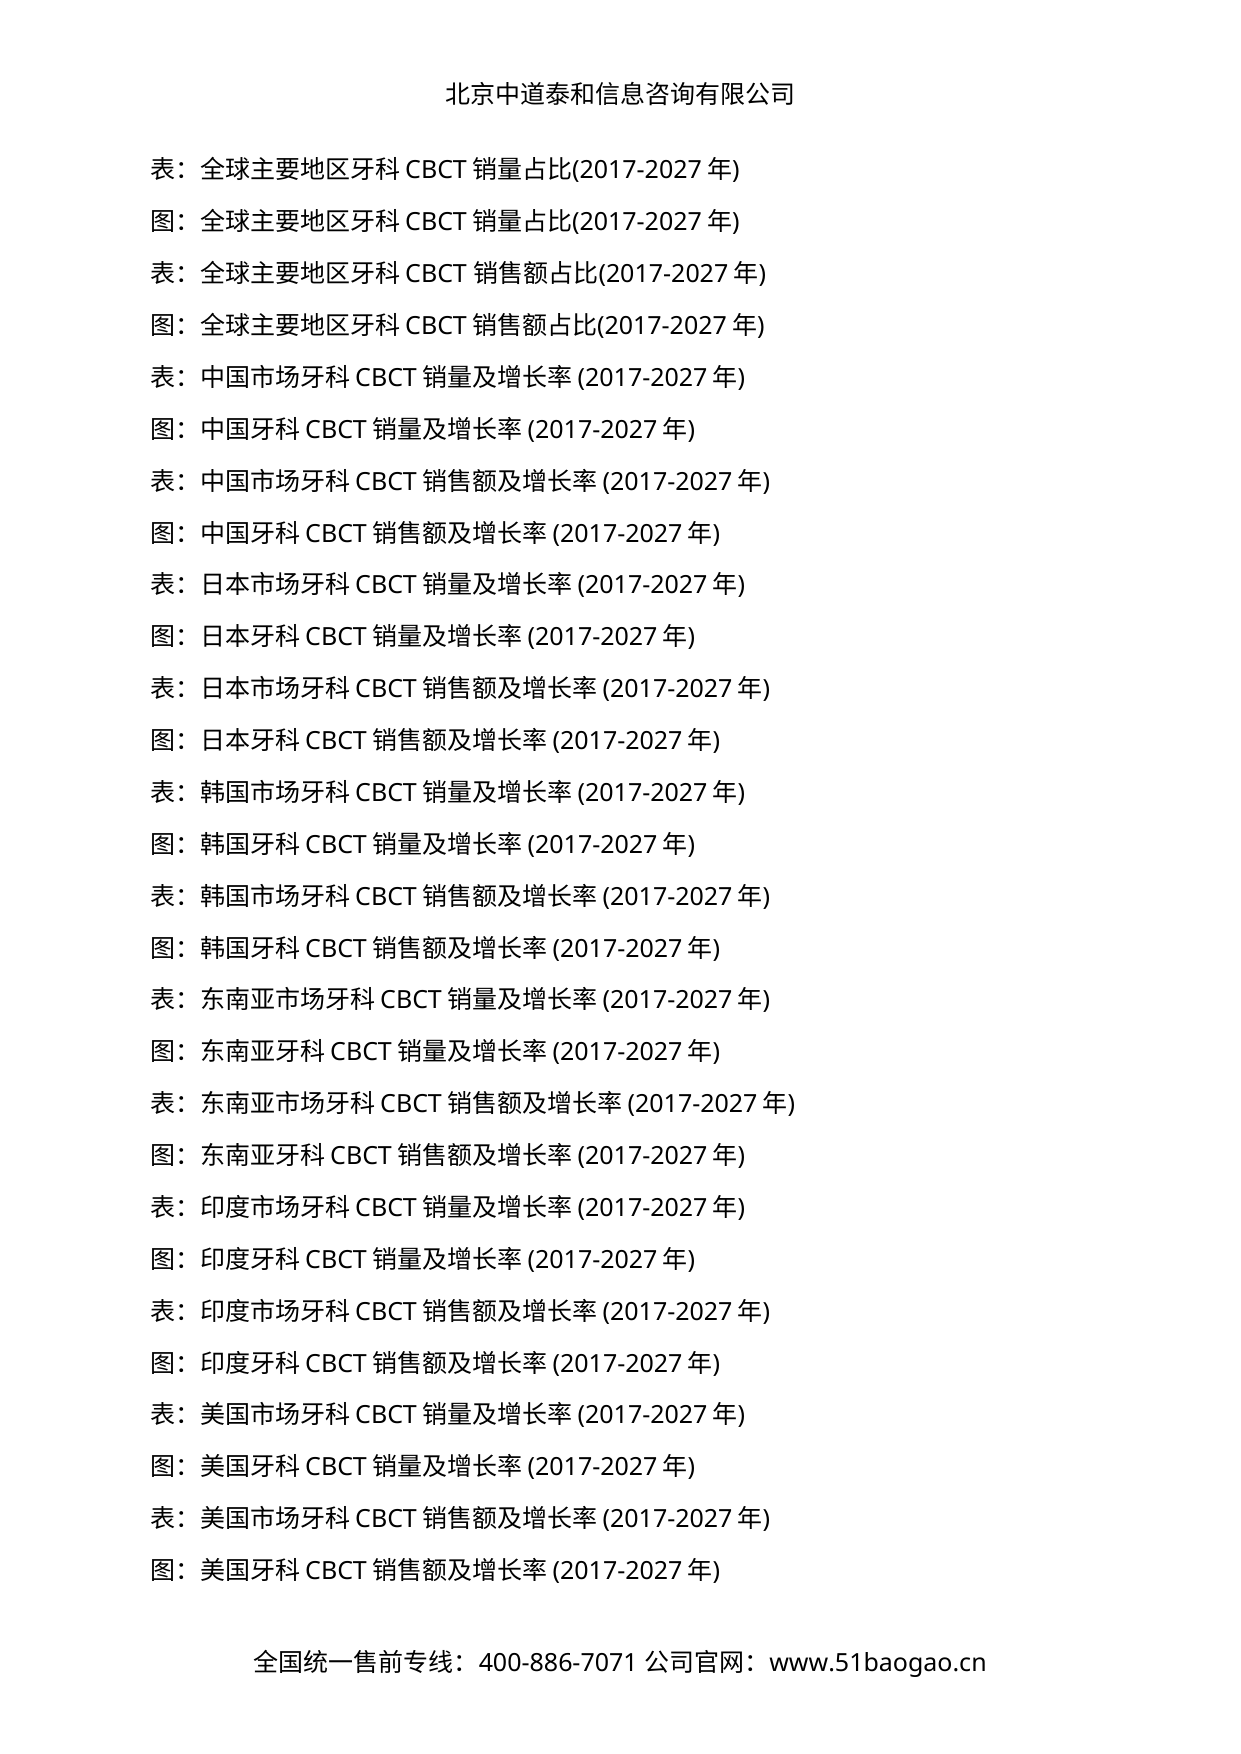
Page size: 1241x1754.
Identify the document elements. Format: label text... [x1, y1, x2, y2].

text 图：日本牙科CBCT销量及增长率 (2017-2027年) [150, 617, 1090, 653]
text 图：韩国牙科CBCT销售额及增长率 (2017-2027年) [150, 928, 1090, 964]
text 表：美国市场牙科CBCT销售额及增长率 (2017-2027年) [150, 1499, 1090, 1535]
text 表：全球主要地区牙科CBCT 销售额占比(2017-2027年) [150, 254, 1090, 290]
text 图：美国牙科CBCT销售额及增长率 (2017-2027年) [150, 1551, 1090, 1587]
text 图：全球主要地区牙科CBCT销售额占比(2017-2027年) [150, 306, 1090, 342]
text 图：东南亚牙科CBCT销量及增长率 (2017-2027年) [150, 1032, 1090, 1068]
text 表：印度市场牙科CBCT销售额及增长率 (2017-2027年) [150, 1291, 1090, 1327]
text 表：中国市场牙科CBCT销量及增长率 (2017-2027年) [150, 357, 1090, 394]
text 图：全球主要地区牙科CBCT销量占比(2017-2027年) [150, 202, 1090, 238]
text 表：美国市场牙科CBCT销量及增长率 (2017-2027年) [150, 1395, 1090, 1431]
text 表：日本市场牙科CBCT销量及增长率 (2017-2027年) [150, 565, 1090, 601]
text 图：印度牙科CBCT销售额及增长率 (2017-2027年) [150, 1343, 1090, 1379]
text 表：韩国市场牙科CBCT销量及增长率 (2017-2027年) [150, 772, 1090, 809]
text 表：全球主要地区牙科CBCT销量占比(2017-2027年) [150, 150, 1090, 186]
text 表：东南亚市场牙科CBCT销售额及增长率 (2017-2027年) [150, 1084, 1090, 1120]
text 图：中国牙科CBCT销量及增长率 (2017-2027年) [150, 409, 1090, 446]
text 表：东南亚市场牙科CBCT销量及增长率 (2017-2027年) [150, 980, 1090, 1016]
text 图：美国牙科CBCT销量及增长率 (2017-2027年) [150, 1447, 1090, 1483]
text 图：中国牙科CBCT销售额及增长率 (2017-2027年) [150, 513, 1090, 549]
text 表：日本市场牙科CBCT销售额及增长率 (2017-2027年) [150, 669, 1090, 705]
text 图：东南亚牙科CBCT销售额及增长率 (2017-2027年) [150, 1136, 1090, 1172]
text 图：印度牙科CBCT销量及增长率 (2017-2027年) [150, 1239, 1090, 1276]
text 图：韩国牙科CBCT销量及增长率 (2017-2027年) [150, 824, 1090, 861]
text 表：中国市场牙科CBCT销售额及增长率 (2017-2027年) [150, 461, 1090, 497]
text 图：日本牙科CBCT销售额及增长率 (2017-2027年) [150, 721, 1090, 757]
text 表：韩国市场牙科CBCT销售额及增长率 (2017-2027年) [150, 876, 1090, 912]
text 表：印度市场牙科CBCT销量及增长率 (2017-2027年) [150, 1187, 1090, 1224]
